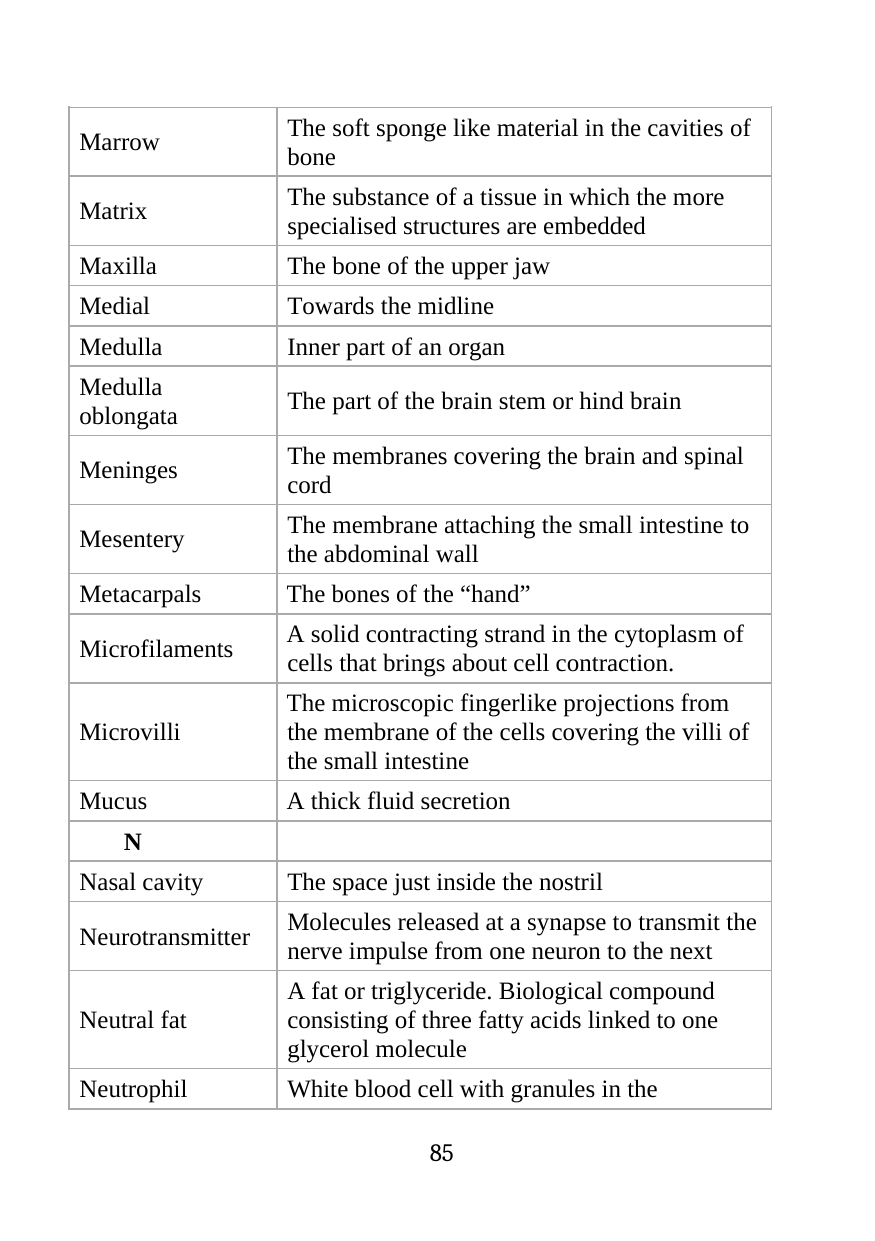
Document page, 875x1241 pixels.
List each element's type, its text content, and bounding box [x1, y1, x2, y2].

table_cell Medulla [70, 327, 276, 365]
table_cell The bones of the “hand” [278, 574, 771, 613]
table_cell The membrane attaching the small intestine to the abdominal wall [278, 505, 771, 573]
table_cell N [70, 822, 276, 860]
table_cell A fat or triglyceride. Biological compound consisting of three fatty acids linked to one glycerol molecule [278, 971, 771, 1068]
table_cell Neutrophil [70, 1069, 276, 1108]
table_cell The bone of the upper jaw [278, 246, 771, 285]
table_cell A solid contracting strand in the cytoplasm of cells that brings about cell contraction. [278, 615, 771, 682]
table_cell The substance of a tissue in which the more specialised structures are embedded [278, 177, 771, 244]
table_cell The space just inside the nostril [278, 862, 771, 901]
table_cell Mucus [70, 781, 276, 820]
table_cell The part of the brain stem or hind brain [278, 367, 771, 434]
table_cell Microvilli [70, 684, 276, 780]
table_cell Neurotransmitter [70, 902, 276, 970]
table_cell Marrow [70, 108, 276, 175]
table_cell Neutral fat [70, 971, 276, 1068]
table_cell Metacarpals [70, 574, 276, 613]
table_cell Microfilaments [70, 615, 276, 682]
table_cell The soft sponge like material in the cavities of bone [278, 108, 771, 175]
table_cell Inner part of an organ [278, 327, 771, 365]
table_cell Matrix [70, 177, 276, 244]
table_cell Maxilla [70, 246, 276, 285]
table_cell The microscopic fingerlike projections from the membrane of the cells covering the villi of the small intestine [278, 684, 771, 780]
table_cell Towards the midline [278, 286, 771, 325]
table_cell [278, 1069, 771, 1108]
table_cell Molecules released at a synapse to transmit the nerve impulse from one neuron to the next [278, 902, 771, 970]
table_cell Medulla oblongata [70, 367, 276, 434]
table_cell Mesentery [70, 505, 276, 573]
table_cell [278, 822, 771, 860]
table_cell Medial [70, 286, 276, 325]
table_cell Nasal cavity [70, 862, 276, 901]
table_cell The membranes covering the brain and spinal cord [278, 436, 771, 503]
table_cell A thick fluid secretion [278, 781, 771, 820]
table_cell Meninges [70, 436, 276, 503]
